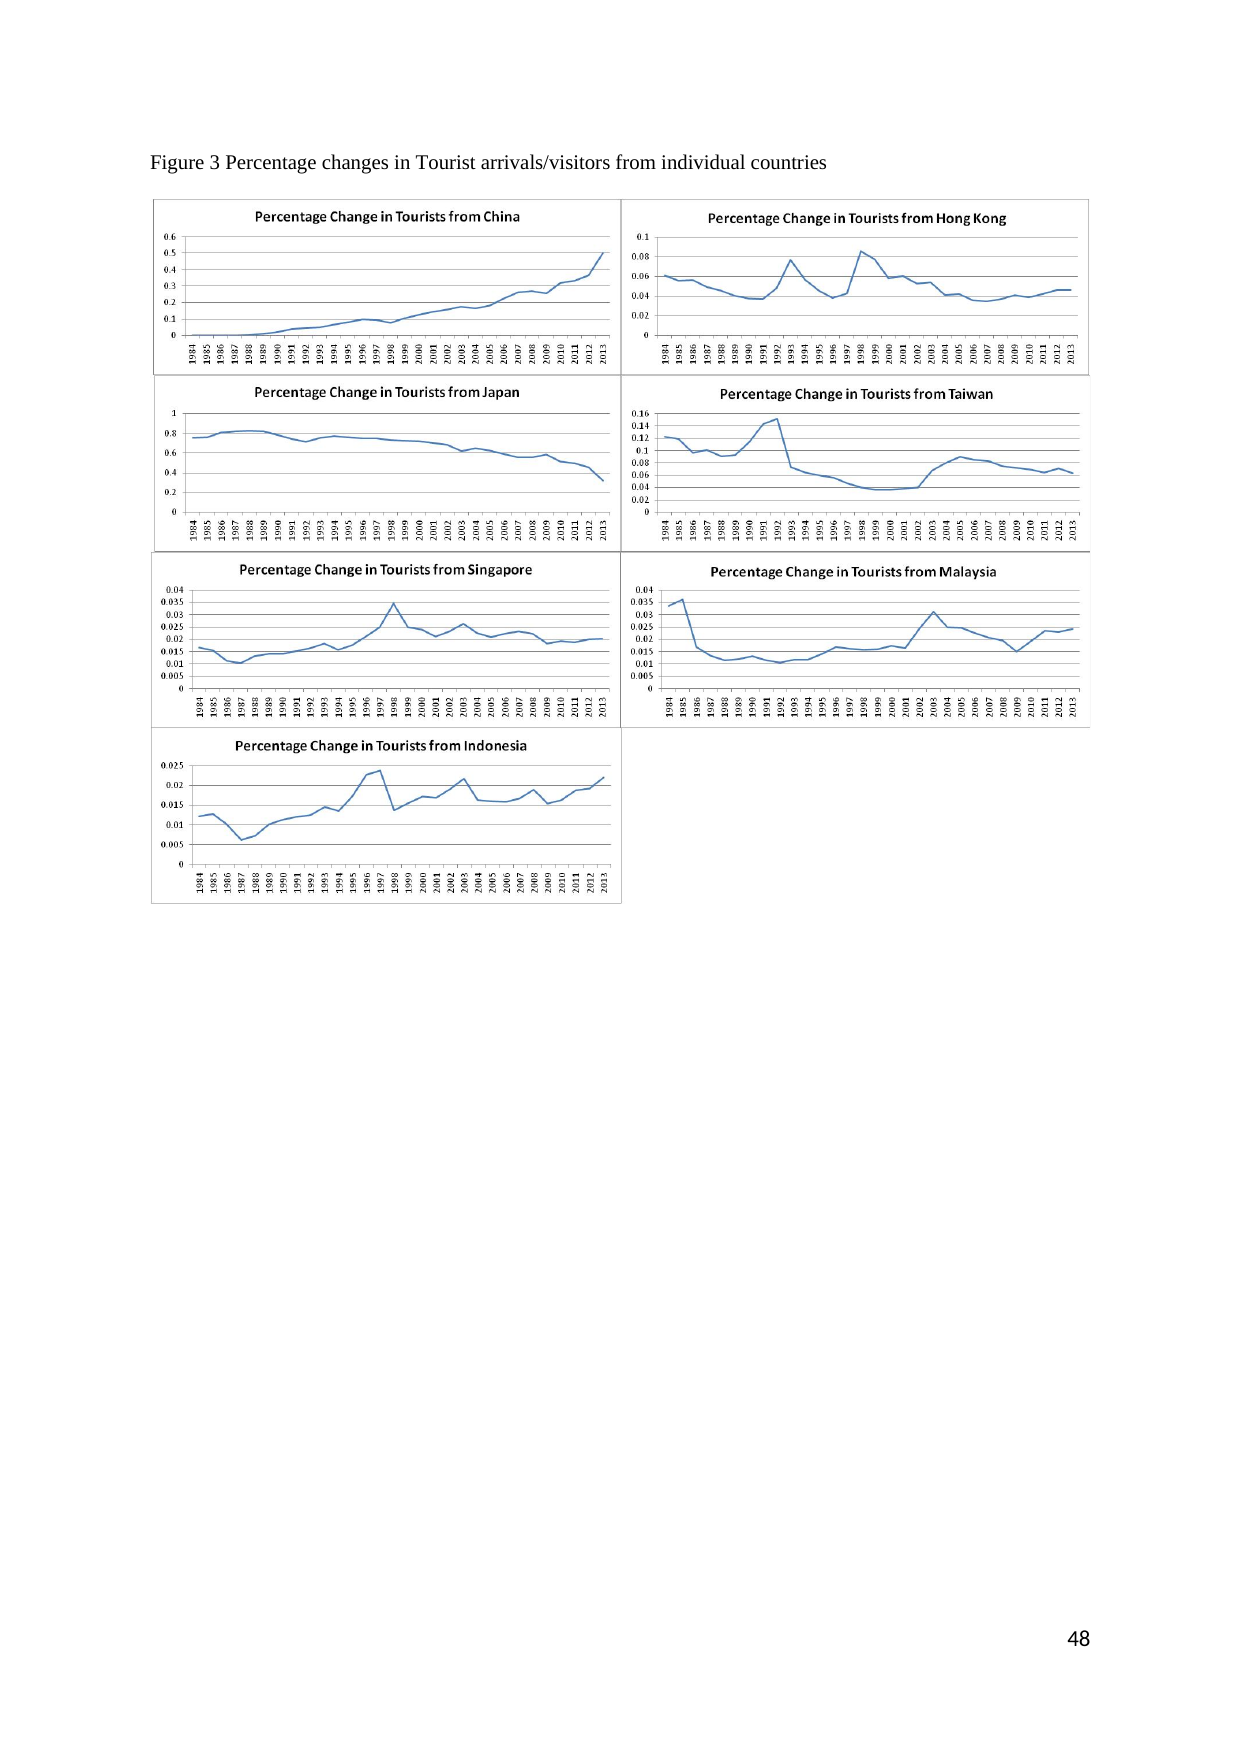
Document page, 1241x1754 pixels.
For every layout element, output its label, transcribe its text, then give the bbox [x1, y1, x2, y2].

text Figure 3 Percentage changes in Tourist arrivals/visitors from individual countries [150, 150, 1090, 174]
picture [150, 198, 1091, 904]
